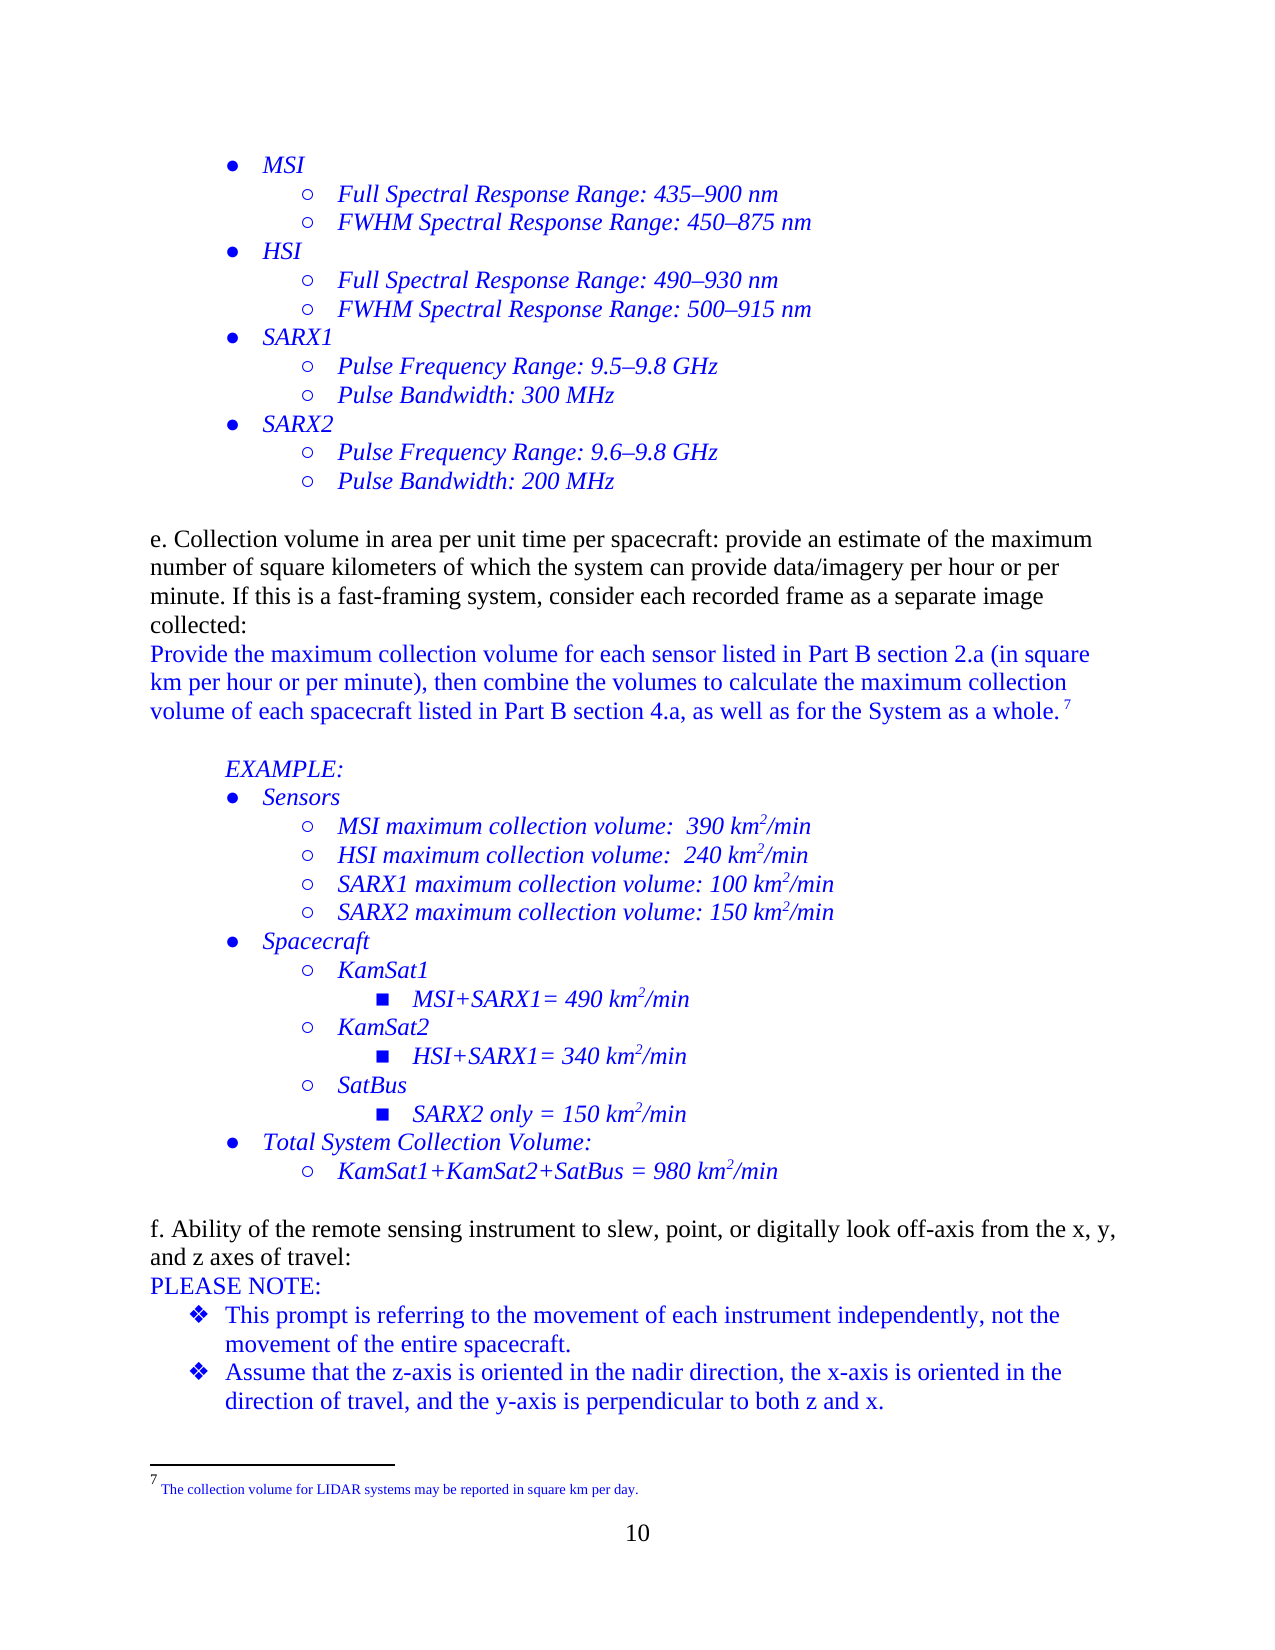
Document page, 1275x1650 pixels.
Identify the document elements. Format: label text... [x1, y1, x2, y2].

text f. Ability of the remote sensing instrument to slew, point, or digitally look off-axis from the x, y, and z axes of travel: [150, 1214, 1125, 1271]
list SARX1 maximum collection volume: 100 km2/min [300, 869, 1125, 897]
list Full Spectral Response Range: 490–930 nm [300, 265, 1125, 294]
list SARX2 only = 150 km2/min [375, 1099, 1125, 1127]
list This prompt is referring to the movement of each instrument independently, not the movement of the entire spacecraft. [187, 1300, 1125, 1357]
list KamSat2 [300, 1012, 1125, 1041]
list SARX2 maximum collection volume: 150 km2/min [300, 897, 1125, 926]
list Pulse Bandwidth: 300 MHz [300, 380, 1125, 409]
list HSI [225, 236, 1125, 265]
list Sensors [225, 782, 1125, 811]
text EXAMPLE: [150, 754, 1125, 782]
list Pulse Frequency Range: 9.6–9.8 GHz [300, 437, 1125, 466]
list SARX2 [225, 409, 1125, 437]
list MSI [225, 150, 1125, 179]
list FWHM Spectral Response Range: 450–875 nm [300, 207, 1125, 236]
list SatBus [300, 1070, 1125, 1099]
list Total System Collection Volume: [225, 1127, 1125, 1156]
list Spacecraft [225, 926, 1125, 955]
list KamSat1 [300, 955, 1125, 984]
list Assume that the z-axis is oriented in the nadir direction, the x-axis is oriented in the direction of travel, and the y-axis is perpendicular to both z and x. [187, 1357, 1125, 1415]
text Provide the maximum collection volume for each sensor listed in Part B section 2.a (in square km per hour or per minute), then combine the volumes to calculate the maximum collection volume of each spacecraft listed in Part B section 4.a, as well as for the System as a whole. [150, 639, 1125, 725]
text e. Collection volume in area per unit time per spacecraft: provide an estimate of the maximum number of square kilometers of which the system can provide data/imagery per hour or per minute. If this is a fast-framing system, consider each recorded frame as a separate image collected: [150, 524, 1125, 639]
list MSI maximum collection volume: 390 km2/min [300, 811, 1125, 840]
list HSI+SARX1= 340 km2/min [375, 1041, 1125, 1070]
list Pulse Bandwidth: 200 MHz [300, 466, 1125, 495]
list SARX1 [225, 322, 1125, 351]
list KamSat1+KamSat2+SatBus = 980 km2/min [300, 1156, 1125, 1185]
list MSI+SARX1= 490 km2/min [375, 984, 1125, 1012]
list Full Spectral Response Range: 435–900 nm [300, 179, 1125, 207]
list FWHM Spectral Response Range: 500–915 nm [300, 294, 1125, 322]
text PLEASE NOTE: [150, 1271, 1125, 1300]
list Pulse Frequency Range: 9.5–9.8 GHz [300, 351, 1125, 380]
list HSI maximum collection volume: 240 km2/min [300, 840, 1125, 869]
